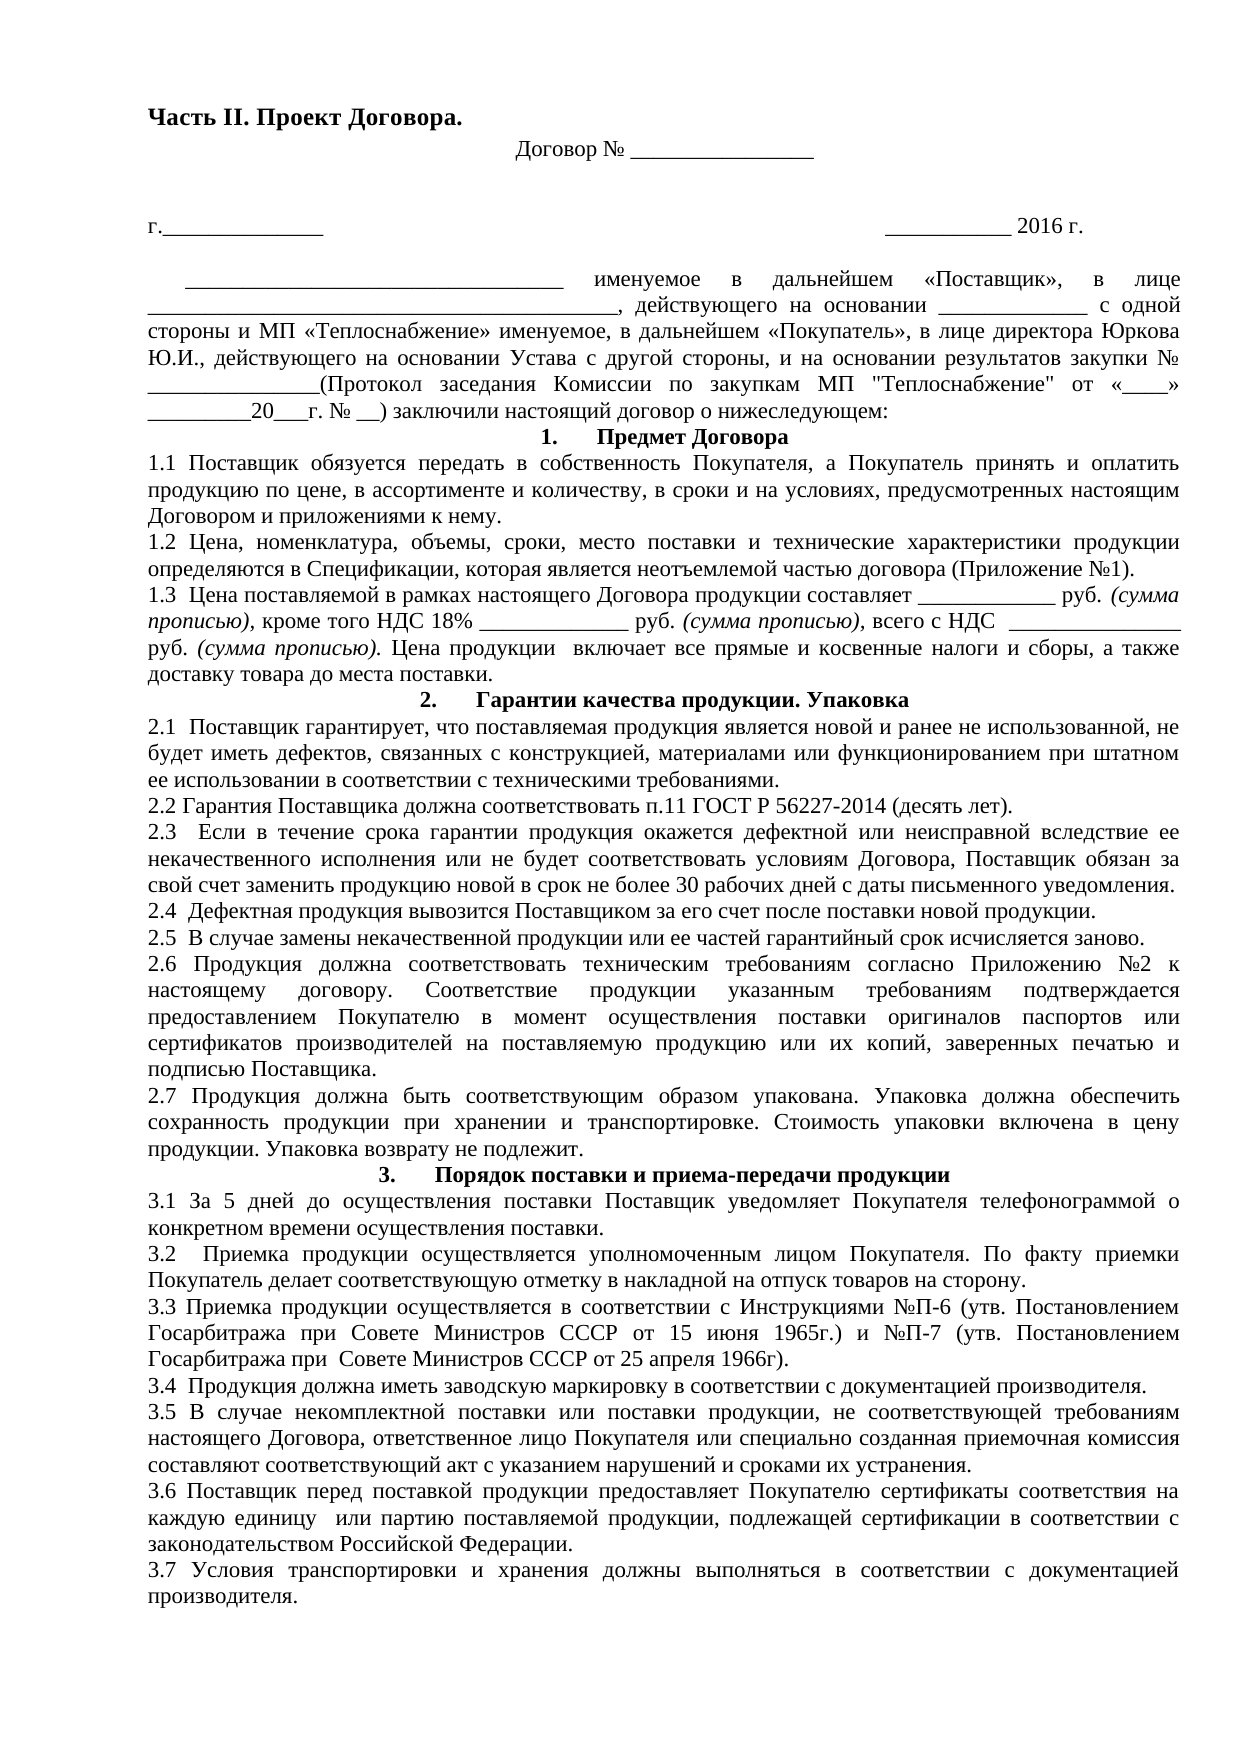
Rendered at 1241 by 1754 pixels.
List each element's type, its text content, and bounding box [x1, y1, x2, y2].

text 3.4 Продукция должна иметь заводскую маркировку в соответствии с документацией производителя. [148, 1372, 1181, 1398]
text 3.3 Приемка продукции осуществляется в соответствии с Инструкциями №П-6 (утв. Постановлением Госарбитража при Совете Министров СССР от 15 июня 1965г.) и №П-7 (утв. Постановлением Госарбитража при Совете Министров СССР от 25 апреля 1966г). [148, 1293, 1181, 1372]
list Гарантии качества продукции. Упаковка [148, 687, 1181, 713]
text 2.3 Если в течение срока гарантии продукция окажется дефектной или неисправной вследствие ее некачественного исполнения или не будет соответствовать условиям Договора, Поставщик обязан за свой счет заменить продукцию новой в срок не более 30 рабочих дней с даты письменного уведомления. [148, 818, 1181, 897]
text 2.1 Поставщик гарантирует, что поставляемая продукция является новой и ранее не использованной, не будет иметь дефектов, связанных с конструкцией, материалами или функционированием при штатном ее использовании в соответствии с техническими требованиями. [148, 713, 1181, 792]
text 2.6 Продукция должна соответствовать техническим требованиям согласно Приложению №2 к настоящему договору. Соответствие продукции указанным требованиям подтверждается предоставлением Покупателю в момент осуществления поставки оригиналов паспортов или сертификатов производителей на поставляемую продукцию или их копий, заверенных печатью и подписью Поставщика. [148, 950, 1181, 1082]
text г.______________ ___________ 2016 г. [148, 212, 1181, 238]
text 2.2 Гарантия Поставщика должна соответствовать п.11 ГОСТ Р 56227-2014 (десять лет). [148, 792, 1181, 818]
text _________________________________ именуемое в дальнейшем «Поставщик», в лице _________________________________________, действующего на основании _____________ с одной стороны и МП «Теплоснабжение» именуемое, в дальнейшем «Покупатель», в лице директора Юркова Ю.И., действующего на основании Устава с другой стороны, и на основании результатов закупки № _______________(Протокол заседания Комиссии по закупкам МП "Теплоснабжение" от «____» _________20___г. № __) заключили настоящий договор о нижеследующем: [148, 265, 1181, 423]
text 3.2 Приемка продукции осуществляется уполномоченным лицом Покупателя. По факту приемки Покупатель делает соответствующую отметку в накладной на отпуск товаров на сторону. [148, 1240, 1181, 1293]
list Порядок поставки и приема-передачи продукции [148, 1161, 1181, 1187]
text 2.7 Продукция должна быть соответствующим образом упакована. Упаковка должна обеспечить сохранность продукции при хранении и транспортировке. Стоимость упаковки включена в цену продукции. Упаковка возврату не подлежит. [148, 1082, 1181, 1161]
text 3.6 Поставщик перед поставкой продукции предоставляет Покупателю сертификаты соответствия на каждую единицу или партию поставляемой продукции, подлежащей сертификации в соответствии с законодательством Российской Федерации. [148, 1477, 1181, 1556]
text 3.1 За 5 дней до осуществления поставки Поставщик уведомляет Покупателя телефонограммой о конкретном времени осуществления поставки. [148, 1187, 1181, 1240]
text 1.2 Цена, номенклатура, объемы, сроки, место поставки и технические характеристики продукции определяются в Спецификации, которая является неотъемлемой частью договора (Приложение №1). [148, 528, 1181, 581]
text 3.7 Условия транспортировки и хранения должны выполняться в соответствии с документацией производителя. [148, 1556, 1181, 1609]
list Предмет Договора [148, 423, 1181, 449]
text Договор № ________________ [148, 135, 1181, 161]
subtitle Часть II. Проект Договора. [148, 102, 1181, 131]
text 1.3 Цена поставляемой в рамках настоящего Договора продукции составляет ____________ руб. (сумма прописью), кроме того НДС 18% _____________ руб. (сумма прописью), всего с НДС _______________ руб. (сумма прописью). Цена продукции включает все прямые и косвенные налоги и сборы, а также доставку товара до места поставки. [148, 581, 1181, 687]
text 1.1 Поставщик обязуется передать в собственность Покупателя, а Покупатель принять и оплатить продукцию по цене, в ассортименте и количеству, в сроки и на условиях, предусмотренных настоящим Договором и приложениями к нему. [148, 449, 1181, 528]
text 2.5 В случае замены некачественной продукции или ее частей гарантийный срок исчисляется заново. [148, 924, 1181, 950]
text 3.5 В случае некомплектной поставки или поставки продукции, не соответствующей требованиям настоящего Договора, ответственное лицо Покупателя или специально созданная приемочная комиссия составляют соответствующий акт с указанием нарушений и сроками их устранения. [148, 1398, 1181, 1477]
text 2.4 Дефектная продукция вывозится Поставщиком за его счет после поставки новой продукции. [148, 897, 1181, 924]
